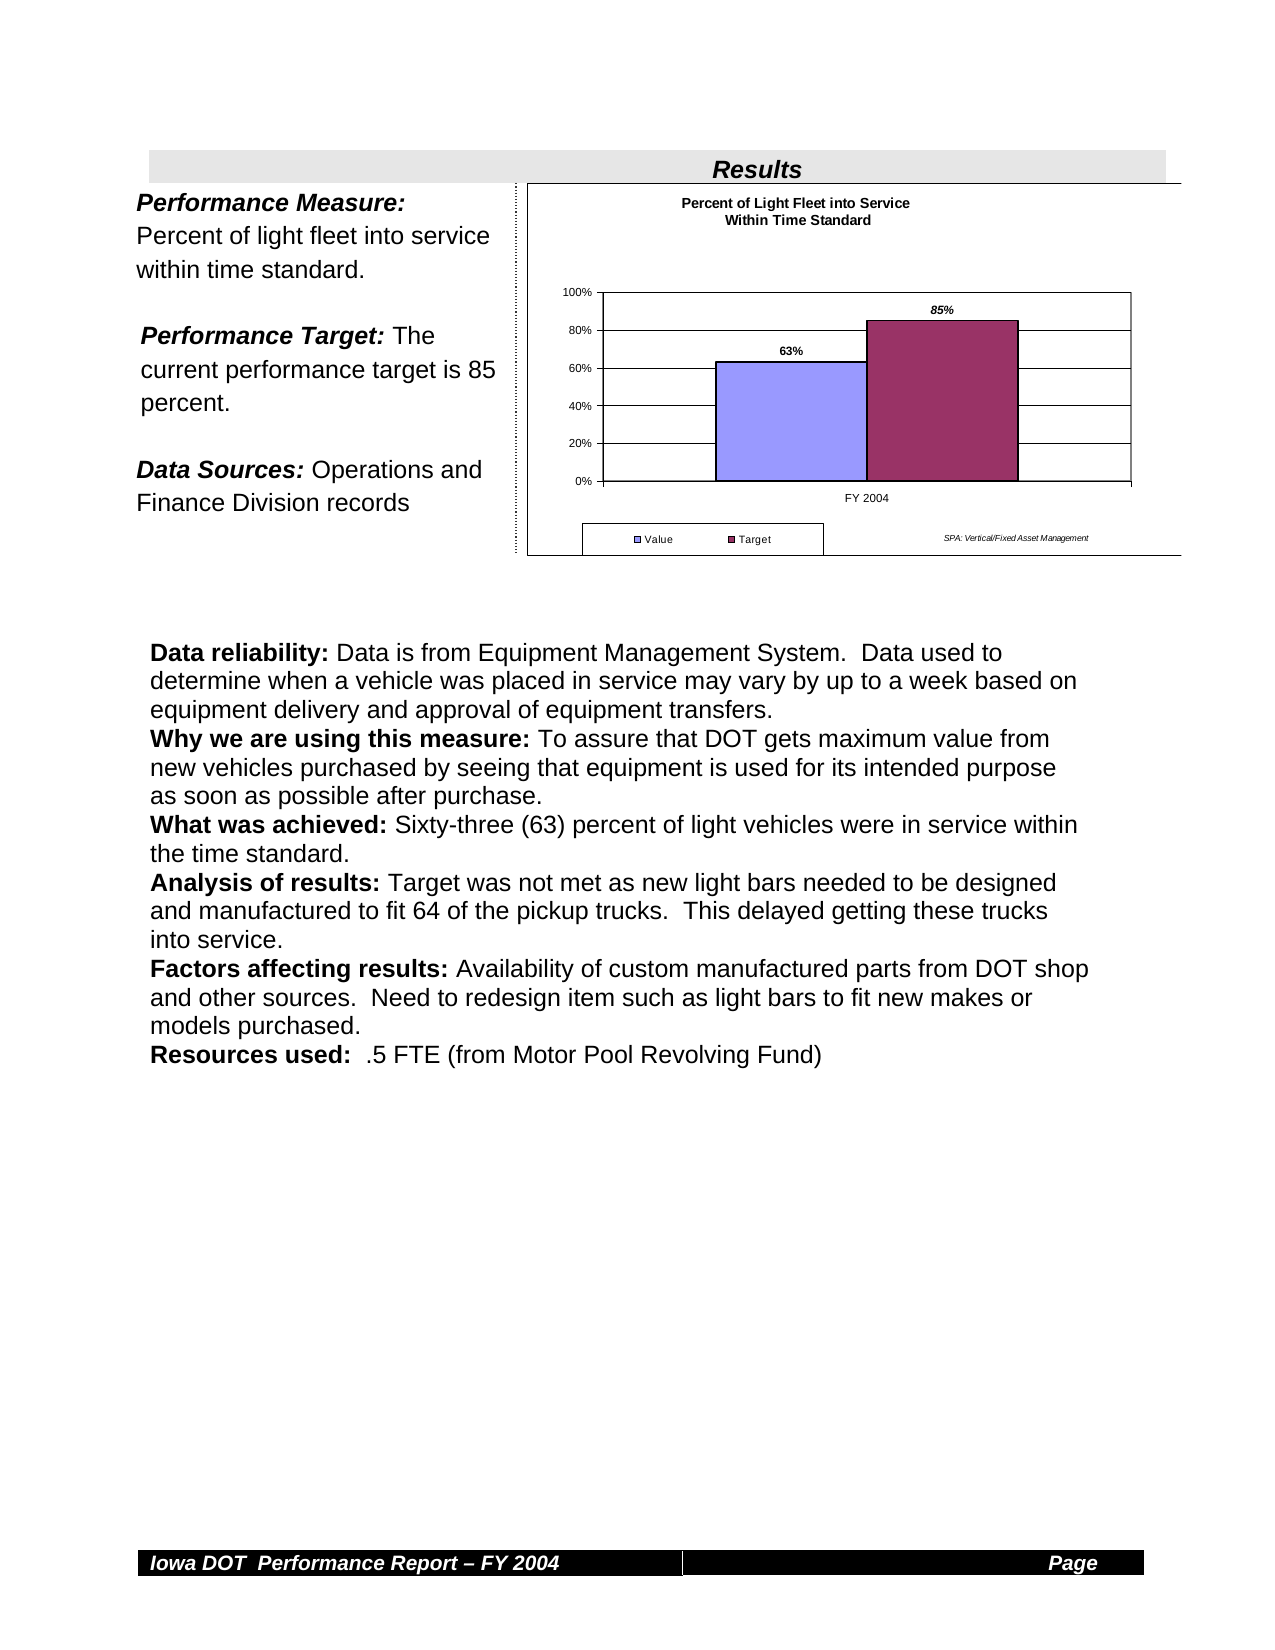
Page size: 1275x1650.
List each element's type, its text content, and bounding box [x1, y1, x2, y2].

table_cell Data reliability: Data is from Equipment Management System. Data used to determine when a vehicle was placed in service may vary by up to a week based on equipment delivery and approval of equipment transfers. [133, 638, 1183, 724]
table_cell Resources used: .5 FTE (from Motor Pool Revolving Fund) [133, 1040, 1183, 1069]
table_header Results [133, 150, 1183, 637]
table_cell Analysis of results: Target was not met as new light bars needed to be designed and manufactured to fit 64 of the pickup trucks. This delayed getting these trucks into service. [133, 868, 1183, 954]
table_cell What was achieved: Sixty-three (63) percent of light vehicles were in service within the time standard. [133, 810, 1183, 867]
table_cell Factors affecting results: Availability of custom manufactured parts from DOT shop and other sources. Need to redesign item such as light bars to fit new makes or models purchased. [133, 954, 1183, 1040]
table_cell Why we are using this measure: To assure that DOT gets maximum value from new vehicles purchased by seeing that equipment is used for its intended purpose as soon as possible after purchase. [133, 724, 1183, 810]
